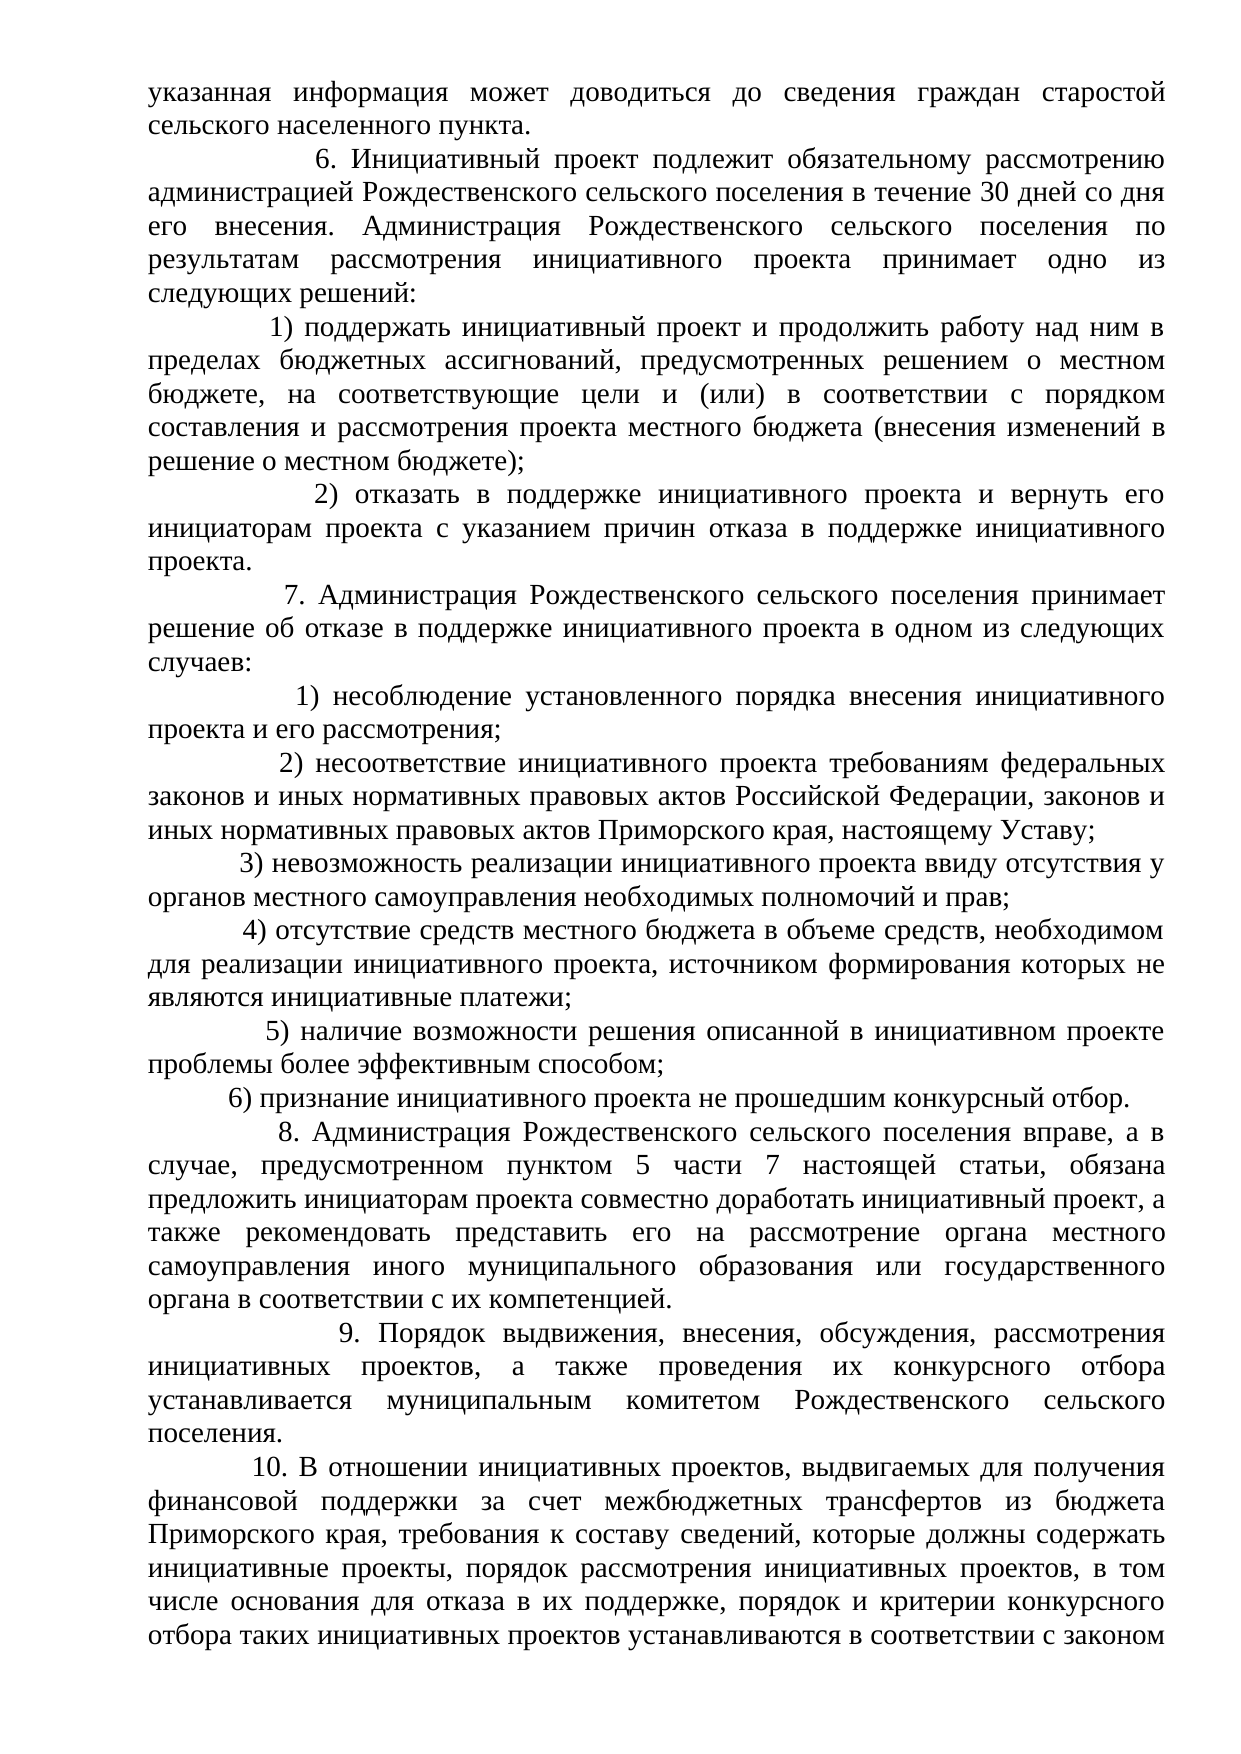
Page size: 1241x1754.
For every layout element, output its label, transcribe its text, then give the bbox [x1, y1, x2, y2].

text 7. Администрация Рождественского сельского поселения принимает решение об отказе в поддержке инициативного проекта в одном из следующих случаев: [148, 577, 1166, 678]
text 3) невозможность реализации инициативного проекта ввиду отсутствия у органов местного самоуправления необходимых полномочий и прав; [148, 845, 1166, 912]
text 4) отсутствие средств местного бюджета в объеме средств, необходимом для реализации инициативного проекта, источником формирования которых не являются инициативные платежи; [148, 912, 1166, 1013]
text 6) признание инициативного проекта не прошедшим конкурсный отбор. [148, 1080, 1166, 1114]
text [148, 1449, 1166, 1650]
text 2) отказать в поддержке инициативного проекта и вернуть его инициаторам проекта с указанием причин отказа в поддержке инициативного проекта. [148, 476, 1166, 577]
text 2) несоответствие инициативного проекта требованиям федеральных законов и иных нормативных правовых актов Российской Федерации, законов и иных нормативных правовых актов Приморского края, настоящему Уставу; [148, 745, 1166, 845]
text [148, 74, 1166, 141]
text 8. Администрация Рождественского сельского поселения вправе, а в случае, предусмотренном пунктом 5 части 7 настоящей статьи, обязана предложить инициаторам проекта совместно доработать инициативный проект, а также рекомендовать представить его на рассмотрение органа местного самоуправления иного муниципального образования или государственного органа в соответствии с их компетенцией. [148, 1114, 1166, 1315]
text 9. Порядок выдвижения, внесения, обсуждения, рассмотрения инициативных проектов, а также проведения их конкурсного отбора устанавливается муниципальным комитетом Рождественского сельского поселения. [148, 1315, 1166, 1449]
text 1) поддержать инициативный проект и продолжить работу над ним в пределах бюджетных ассигнований, предусмотренных решением о местном бюджете, на соответствующие цели и (или) в соответствии с порядком составления и рассмотрения проекта местного бюджета (внесения изменений в решение о местном бюджете); [148, 309, 1166, 476]
text 6. Инициативный проект подлежит обязательному рассмотрению администрацией Рождественского сельского поселения в течение 30 дней со дня его внесения. Администрация Рождественского сельского поселения по результатам рассмотрения инициативного проекта принимает одно из следующих решений: [148, 141, 1166, 309]
text 1) несоблюдение установленного порядка внесения инициативного проекта и его рассмотрения; [148, 678, 1166, 745]
text 5) наличие возможности решения описанной в инициативном проекте проблемы более эффективным способом; [148, 1013, 1166, 1080]
